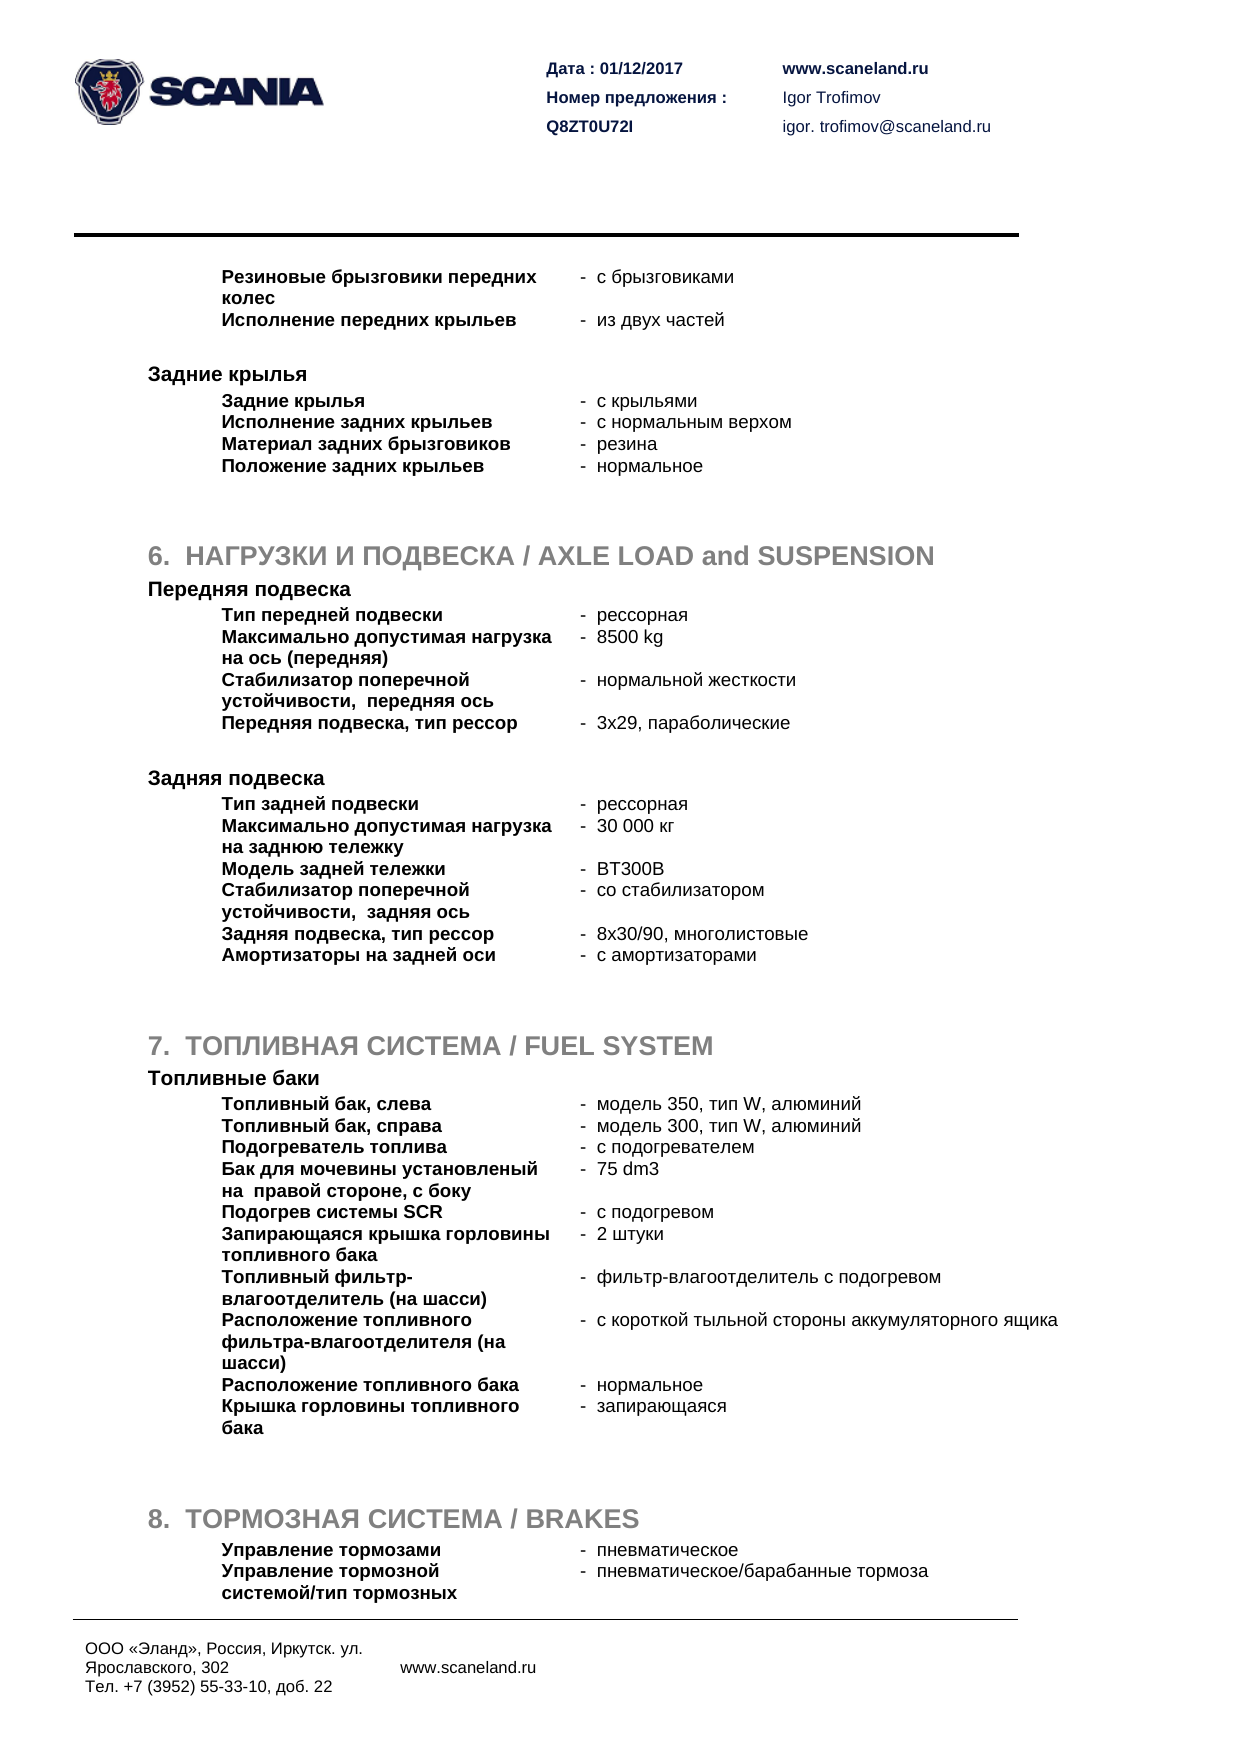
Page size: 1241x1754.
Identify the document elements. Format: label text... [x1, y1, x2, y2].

table_cell Топливный бак, справа [210, 1115, 569, 1136]
table_cell - модель 300, тип W, алюминий [569, 1115, 1104, 1136]
table_cell Амортизаторы на задней оси [210, 944, 569, 965]
table_header Топливный бак, слева [210, 1093, 569, 1115]
table_cell - нормальное [569, 455, 1104, 476]
table_header Тип передней подвески [210, 604, 569, 625]
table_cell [569, 1560, 1104, 1603]
table_cell - с нормальным верхом [569, 411, 1104, 433]
table_cell - нормальное [569, 1374, 1104, 1395]
table_header - рессорная [569, 604, 1104, 625]
table_cell Материал задних брызговиков [210, 433, 569, 454]
table_cell - резина [569, 433, 1104, 454]
table_cell Исполнение задних крыльев [210, 411, 569, 433]
table_cell Максимально допустимая нагрузка на заднюю тележку [210, 815, 569, 858]
table_cell Стабилизатор поперечной устойчивости, задняя ось [210, 879, 569, 922]
table_cell Расположение топливного фильтра-влагоотделителя (на шасси) [210, 1309, 569, 1373]
table_cell Исполнение передних крыльев [210, 309, 569, 330]
table_cell Бак для мочевины установленый на правой стороне, с боку [210, 1158, 569, 1201]
table_cell - с подогревом [569, 1201, 1104, 1223]
table_header - рессорная [569, 793, 1104, 814]
text Передняя подвеска [148, 576, 1093, 600]
table_cell - 3x29, параболические [569, 712, 1104, 733]
picture [75, 59, 324, 125]
table_cell - запирающаяся [569, 1395, 1104, 1438]
table_header Задние крылья [210, 390, 569, 411]
table_cell - со стабилизатором [569, 879, 1104, 922]
table_header - пневматическое [569, 1539, 1104, 1560]
table_cell - 8500 kg [569, 625, 1104, 668]
text 6. НАГРУЗКИ И ПОДВЕСКА / AXLE LOAD and SUSPENSION [148, 540, 1093, 572]
text 7. ТОПЛИВНАЯ СИСТЕМА / FUEL SYSTEM [148, 1030, 1093, 1061]
table_cell - с короткой тыльной стороны аккумуляторного ящика [569, 1309, 1104, 1373]
table_header - с брызговиками [569, 265, 1104, 308]
table_cell - 8x30/90, многолистовые [569, 922, 1104, 944]
table_cell - с амортизаторами [569, 944, 1104, 965]
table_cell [210, 1560, 569, 1603]
table_cell - фильтр-влагоотделитель с подогревом [569, 1266, 1104, 1309]
table_cell Передняя подвеска, тип рессор [210, 712, 569, 733]
table_cell Положение задних крыльев [210, 455, 569, 476]
table_cell Подогрев системы SCR [210, 1201, 569, 1223]
table_cell - 30 000 кг [569, 815, 1104, 858]
table_cell Топливный фильтр-влагоотделитель (на шасси) [210, 1266, 569, 1309]
table_cell - нормальной жесткости [569, 669, 1104, 712]
table_header Управление тормозами [210, 1539, 569, 1560]
table_cell Запирающаяся крышка горловины топливного бака [210, 1223, 569, 1266]
table_cell Максимально допустимая нагрузка на ось (передняя) [210, 625, 569, 668]
table_cell - из двух частей [569, 309, 1104, 330]
table_cell - с подогревателем [569, 1136, 1104, 1158]
table_cell Расположение топливного бака [210, 1374, 569, 1395]
table_cell Модель задней тележки [210, 858, 569, 879]
table_cell Задняя подвеска, тип рессор [210, 922, 569, 944]
table_cell Стабилизатор поперечной устойчивости, передняя ось [210, 669, 569, 712]
table_cell - BT300B [569, 858, 1104, 879]
table_header Тип задней подвески [210, 793, 569, 814]
table_header - модель 350, тип W, алюминий [569, 1093, 1104, 1115]
table_cell - 2 штуки [569, 1223, 1104, 1266]
table_cell Подогреватель топлива [210, 1136, 569, 1158]
text 8. ТОРМОЗНАЯ СИСТЕМА / BRAKES [148, 1503, 1093, 1534]
table_cell Крышка горловины топливного бака [210, 1395, 569, 1438]
text Задние крылья [148, 362, 1093, 386]
table_cell - 75 dm3 [569, 1158, 1104, 1201]
text Задняя подвеска [148, 765, 1093, 789]
text Топливные баки [148, 1066, 1093, 1090]
table_header - с крыльями [569, 390, 1104, 411]
table_header Резиновые брызговики передних колес [210, 265, 569, 308]
